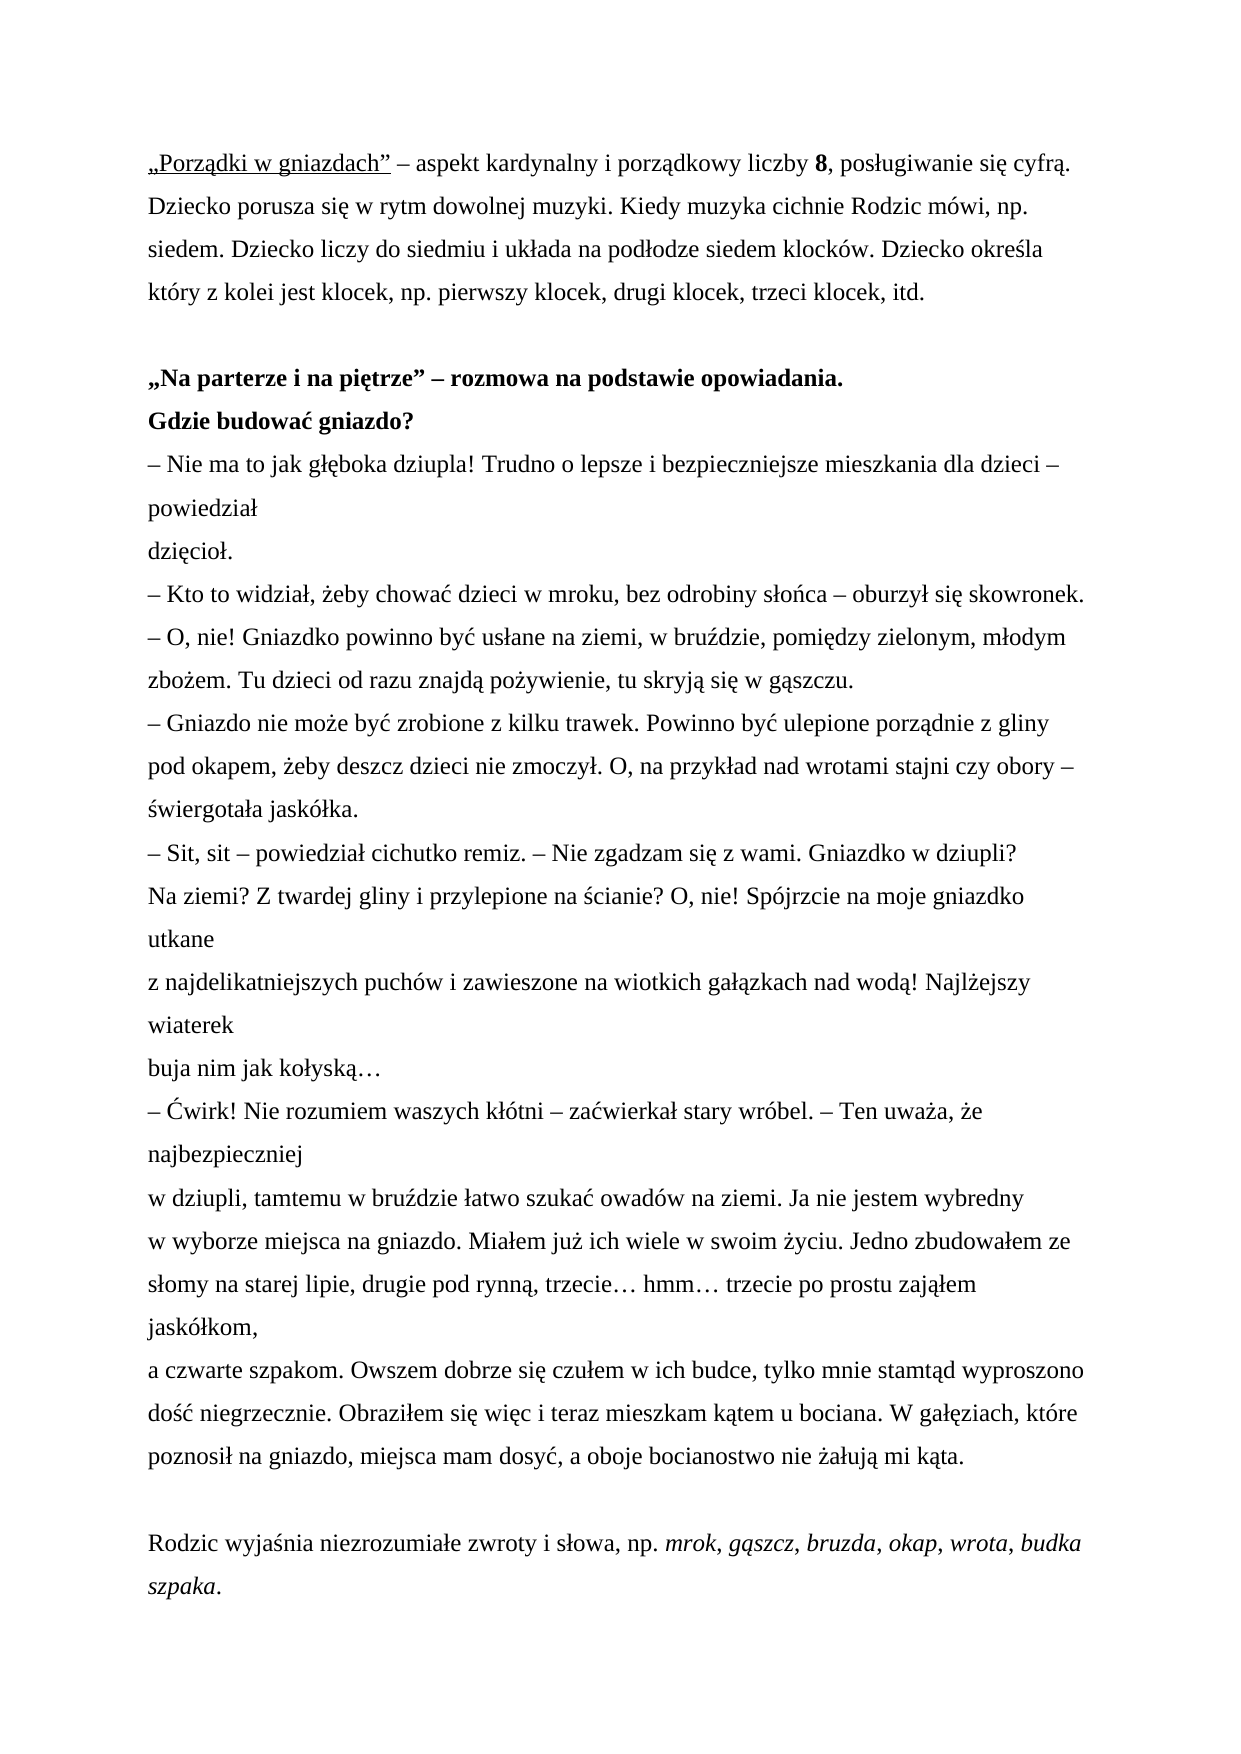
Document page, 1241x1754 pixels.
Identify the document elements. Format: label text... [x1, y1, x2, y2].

text świergotała jaskółka. [148, 794, 1093, 823]
text a czwarte szpakom. Owszem dobrze się czułem w ich budce, tylko mnie stamtąd wyproszono [148, 1355, 1093, 1384]
text dzięcioł. [148, 536, 1093, 564]
text poznosił na gniazdo, miejsca mam dosyć, a oboje bocianostwo nie żałują mi kąta. [148, 1441, 1093, 1470]
text Rodzic wyjaśnia niezrozumiałe zwroty i słowa, np. mrok, gąszcz, bruzda, okap, wrota, budka szpaka. [148, 1528, 1093, 1599]
text Gdzie budować gniazdo? [148, 406, 1093, 435]
text w wyborze miejsca na gniazdo. Miałem już ich wiele w swoim życiu. Jedno zbudowałem ze [148, 1226, 1093, 1254]
text – O, nie! Gniazdko powinno być usłane na ziemi, w bruździe, pomiędzy zielonym, młodym [148, 622, 1093, 651]
text słomy na starej lipie, drugie pod rynną, trzecie… hmm… trzecie po prostu zająłem jaskółkom, [148, 1269, 1093, 1341]
text – Nie ma to jak głęboka dziupla! Trudno o lepsze i bezpieczniejsze mieszkania dla dzieci – powiedział [148, 449, 1093, 521]
text – Gniazdo nie może być zrobione z kilku trawek. Powinno być ulepione porządnie z gliny [148, 708, 1093, 737]
text dość niegrzecznie. Obraziłem się więc i teraz mieszkam kątem u bociana. W gałęziach, które [148, 1398, 1093, 1427]
text w dziupli, tamtemu w bruździe łatwo szukać owadów na ziemi. Ja nie jestem wybredny [148, 1183, 1093, 1211]
text – Ćwirk! Nie rozumiem waszych kłótni – zaćwierkał stary wróbel. – Ten uważa, że najbezpieczniej [148, 1096, 1093, 1168]
text Na ziemi? Z twardej gliny i przylepione na ścianie? O, nie! Spójrzcie na moje gniazdko utkane [148, 881, 1093, 953]
text pod okapem, żeby deszcz dzieci nie zmoczył. O, na przykład nad wrotami stajni czy obory – [148, 751, 1093, 780]
text zbożem. Tu dzieci od razu znajdą pożywienie, tu skryją się w gąszczu. [148, 665, 1093, 694]
text „Porządki w gniazdach” – aspekt kardynalny i porządkowy liczby 8, posługiwanie się cyfrą. Dziecko porusza się w rytm dowolnej muzyki. Kiedy muzyka cichnie Rodzic mówi, np. siedem. Dziecko liczy do siedmiu i układa na podłodze siedem klocków. Dziecko określa który z kolei jest klocek, np. pierwszy klocek, drugi klocek, trzeci klocek, itd. [148, 148, 1093, 306]
text buja nim jak kołyską… [148, 1053, 1093, 1082]
text z najdelikatniejszych puchów i zawieszone na wiotkich gałązkach nad wodą! Najlżejszy wiaterek [148, 967, 1093, 1039]
text – Sit, sit – powiedział cichutko remiz. – Nie zgadzam się z wami. Gniazdko w dziupli? [148, 838, 1093, 866]
text „Na parterze i na piętrze” – rozmowa na podstawie opowiadania. [148, 363, 1093, 392]
text – Kto to widział, żeby chować dzieci w mroku, bez odrobiny słońca – oburzył się skowronek. [148, 579, 1093, 608]
